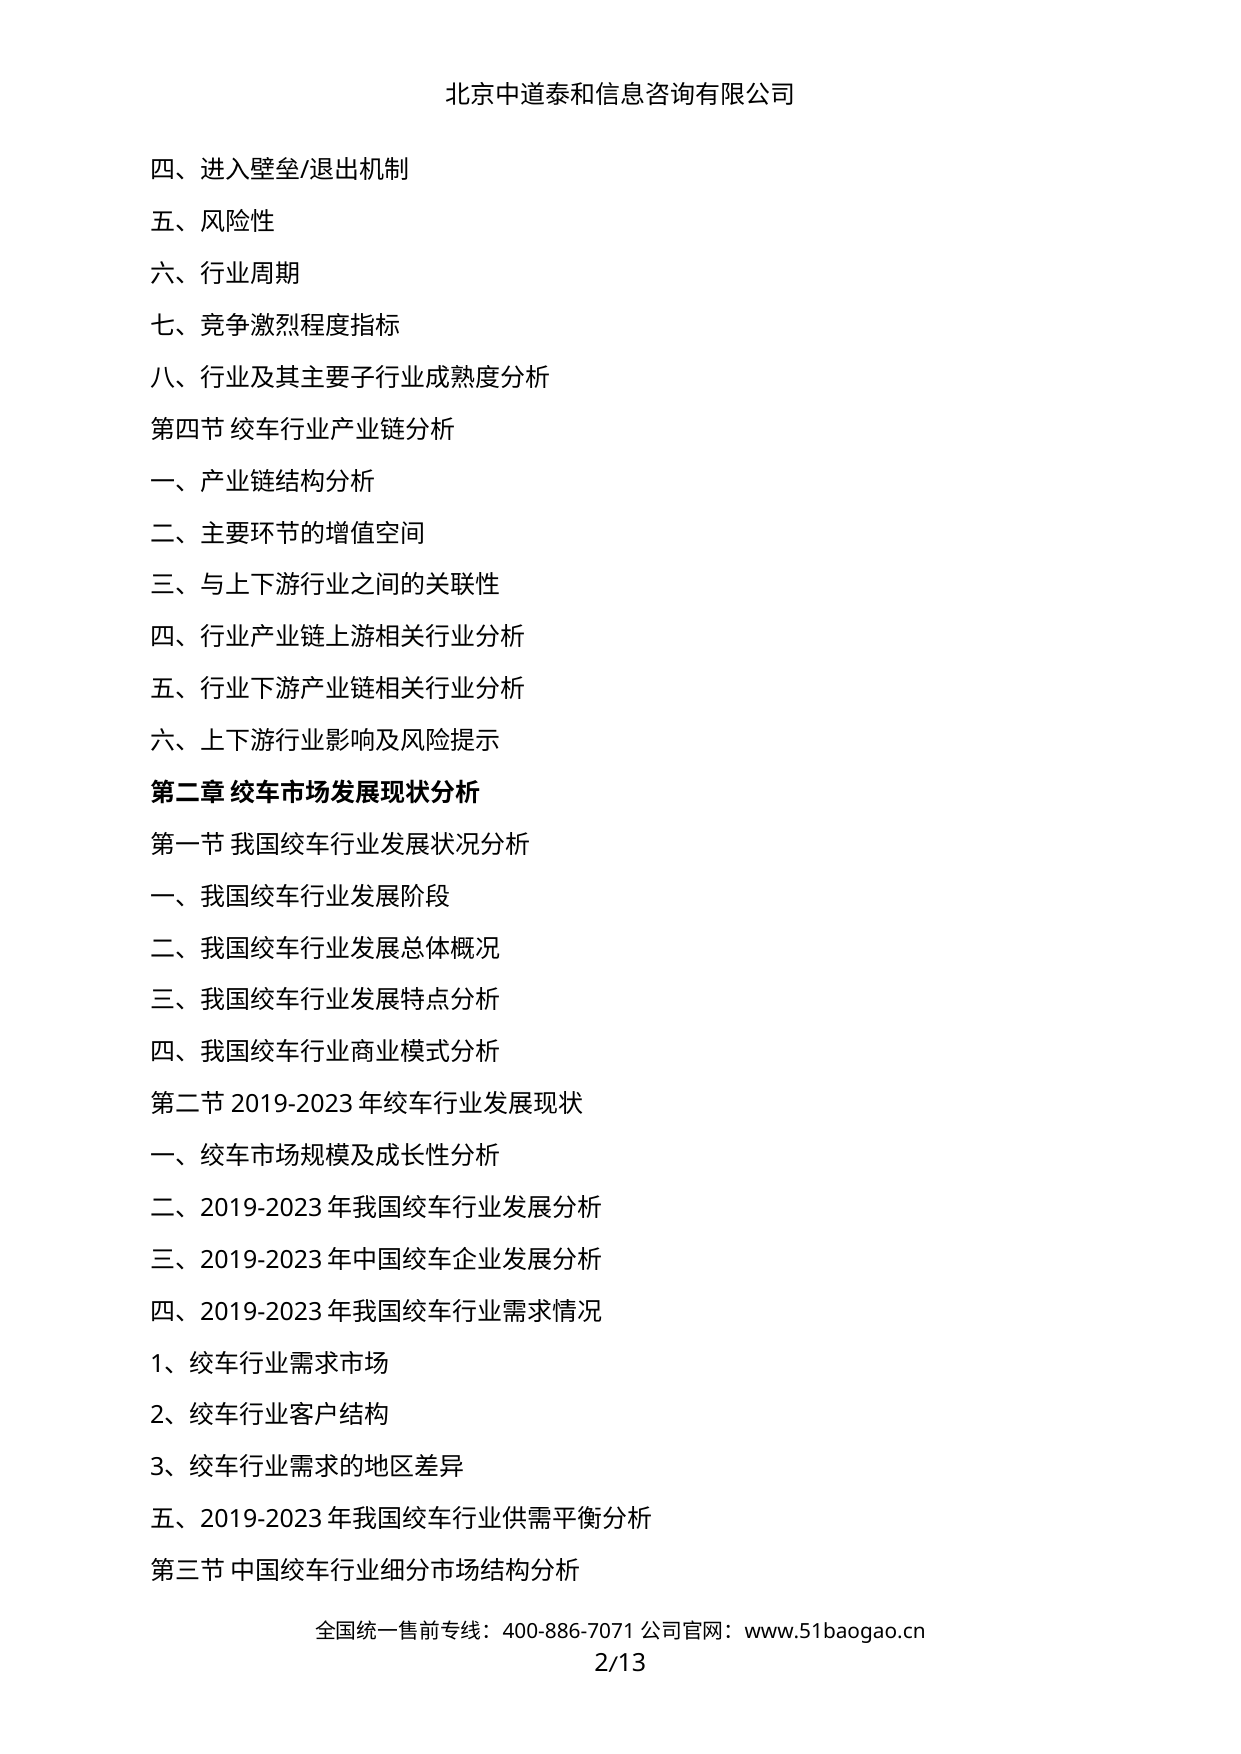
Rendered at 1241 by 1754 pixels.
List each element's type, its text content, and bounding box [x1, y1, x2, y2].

text 四、2019-2023年我国绞车行业需求情况 [150, 1291, 1090, 1327]
text 七、竞争激烈程度指标 [150, 306, 1090, 342]
text 六、上下游行业影响及风险提示 [150, 721, 1090, 757]
text 3、绞车行业需求的地区差异 [150, 1447, 1090, 1483]
text 二、我国绞车行业发展总体概况 [150, 928, 1090, 964]
text 一、我国绞车行业发展阶段 [150, 876, 1090, 912]
text 四、我国绞车行业商业模式分析 [150, 1032, 1090, 1068]
text 一、产业链结构分析 [150, 461, 1090, 497]
text 一、绞车市场规模及成长性分析 [150, 1136, 1090, 1172]
text 三、与上下游行业之间的关联性 [150, 565, 1090, 601]
text 五、风险性 [150, 202, 1090, 238]
text 二、2019-2023年我国绞车行业发展分析 [150, 1187, 1090, 1224]
text 五、行业下游产业链相关行业分析 [150, 669, 1090, 705]
text 三、我国绞车行业发展特点分析 [150, 980, 1090, 1016]
text 二、主要环节的增值空间 [150, 513, 1090, 549]
text 2、绞车行业客户结构 [150, 1395, 1090, 1431]
text 第三节 中国绞车行业细分市场结构分析 [150, 1551, 1090, 1587]
text 第一节 我国绞车行业发展状况分析 [150, 824, 1090, 861]
text 四、进入壁垒/退出机制 [150, 150, 1090, 186]
text 八、行业及其主要子行业成熟度分析 [150, 357, 1090, 394]
text 四、行业产业链上游相关行业分析 [150, 617, 1090, 653]
text 第二节 2019-2023年绞车行业发展现状 [150, 1084, 1090, 1120]
text 三、2019-2023年中国绞车企业发展分析 [150, 1239, 1090, 1276]
text 第二章 绞车市场发展现状分析 [150, 772, 1090, 809]
text 第四节 绞车行业产业链分析 [150, 409, 1090, 446]
text 六、行业周期 [150, 254, 1090, 290]
text 五、2019-2023年我国绞车行业供需平衡分析 [150, 1499, 1090, 1535]
text 1、绞车行业需求市场 [150, 1343, 1090, 1379]
